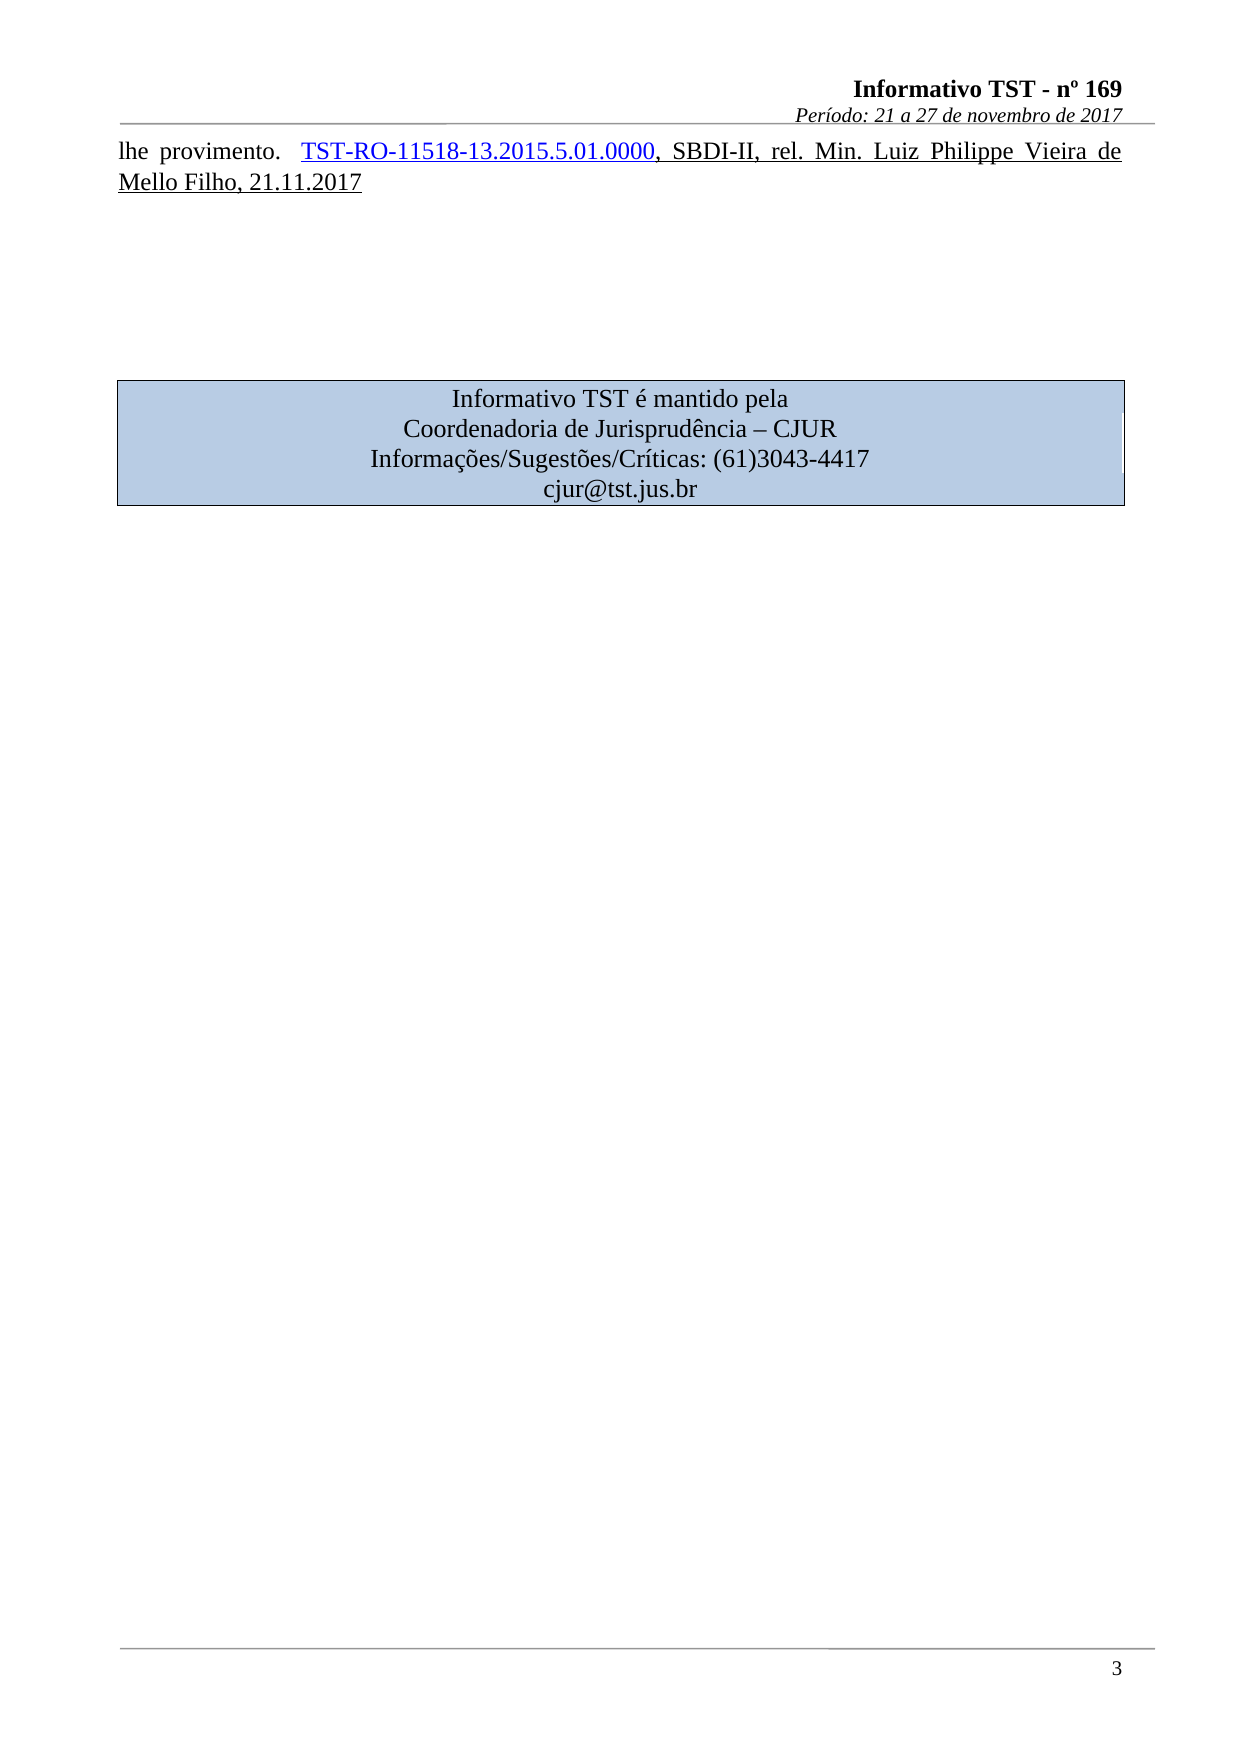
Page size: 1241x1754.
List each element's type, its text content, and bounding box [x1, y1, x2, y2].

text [118, 136, 1122, 195]
text cjur@tst.jus.br [118, 470, 1124, 505]
text Informações/Sugestões/Críticas: (61)3043-4417 [118, 443, 1122, 470]
text Informativo TST é mantido pela [118, 381, 1124, 413]
text Coordenadoria de Jurisprudência – CJUR [118, 413, 1122, 443]
